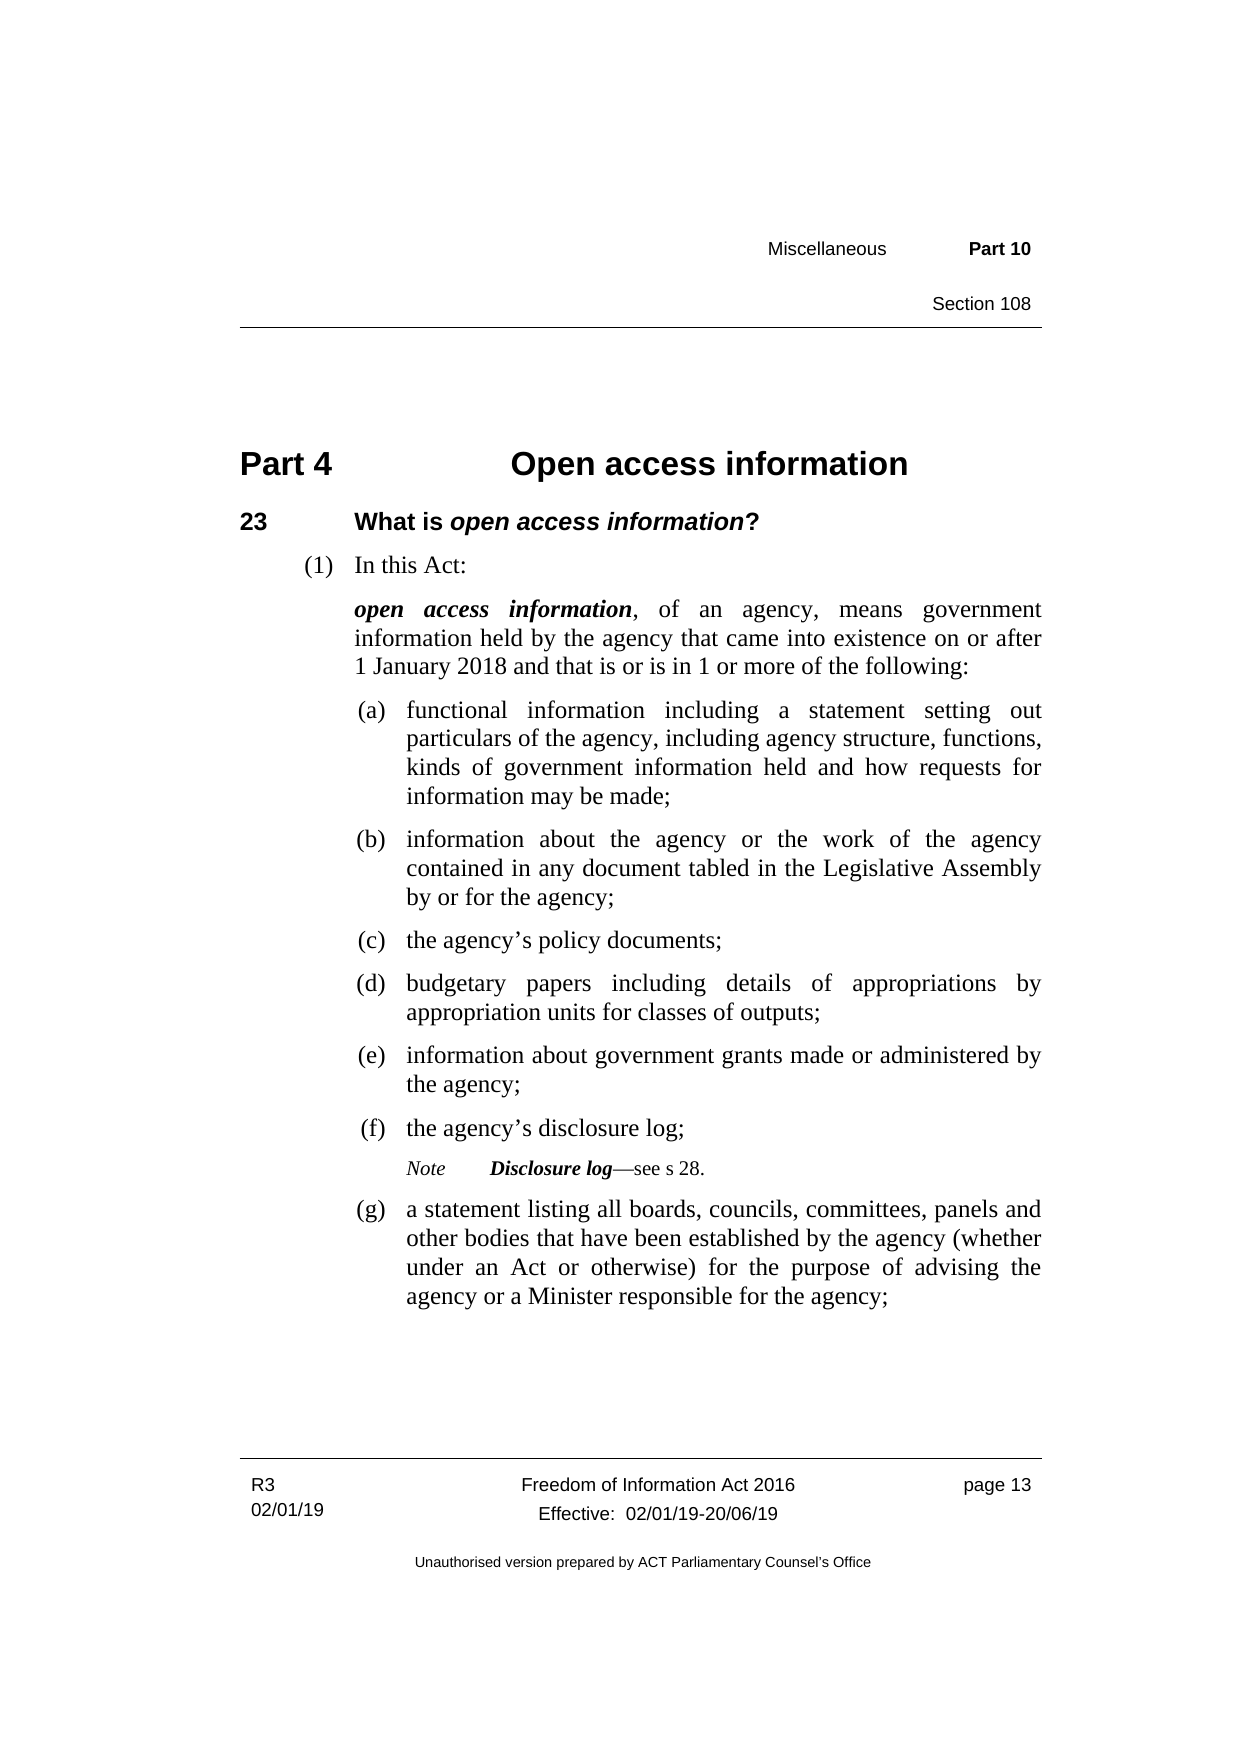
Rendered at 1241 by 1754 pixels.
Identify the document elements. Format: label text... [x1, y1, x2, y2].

text Part 4 Open access information [239, 444, 1042, 482]
text Note Disclosure log—see s 28. [406, 1156, 1042, 1180]
text open access information, of an agency, means government information held by the agency that came into existence on or after 1 January 2018 and that is or is in 1 or more of the following: [354, 594, 1042, 680]
text 23 What is open access information? [239, 507, 1042, 536]
text (d) budgetary papers including details of appropriations by appropriation units for classes of outputs; [239, 968, 1042, 1026]
text (g) a statement listing all boards, councils, committees, panels and other bodies that have been established by the agency (whether under an Act or otherwise) for the purpose of advising the agency or a Minister responsible for the agency; [239, 1194, 1042, 1309]
text (c) the agency’s policy documents; [239, 925, 1042, 954]
text (e) information about government grants made or administered by the agency; [239, 1041, 1042, 1098]
text (b) information about the agency or the work of the agency contained in any document tabled in the Legislative Assembly by or for the agency; [239, 824, 1042, 911]
text (f) the agency’s disclosure log; [239, 1113, 1042, 1141]
text (1) In this Act: [239, 551, 1042, 579]
text (a) functional information including a statement setting out particulars of the agency, including agency structure, functions, kinds of government information held and how requests for information may be made; [239, 695, 1042, 810]
